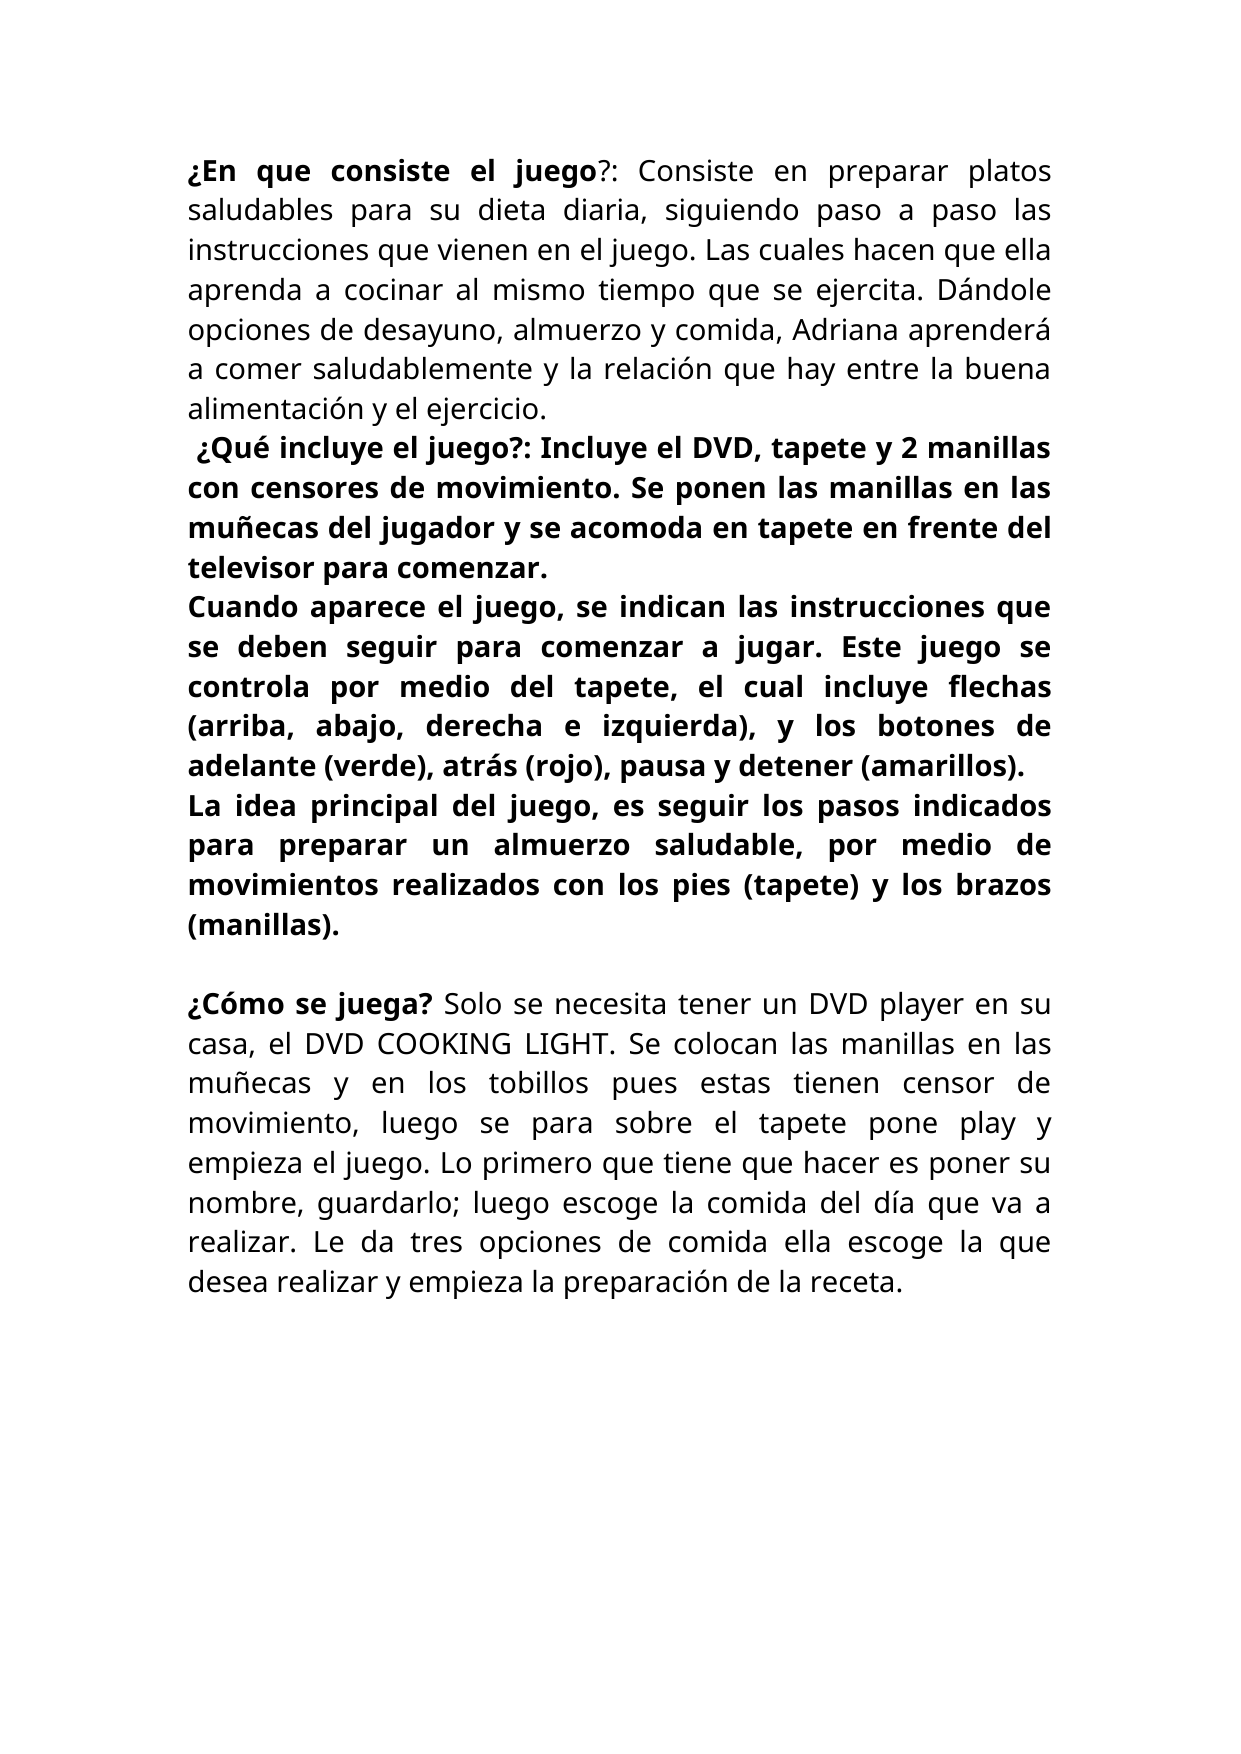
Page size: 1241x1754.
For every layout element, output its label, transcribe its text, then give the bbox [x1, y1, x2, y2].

text ¿Cómo se juega? Solo se necesita tener un DVD player en su casa, el DVD COOKING LIGHT. Se colocan las manillas en las muñecas y en los tobillos pues estas tienen censor de movimiento, luego se para sobre el tapete pone play y empieza el juego. Lo primero que tiene que hacer es poner su nombre, guardarlo; luego escoge la comida del día que va a realizar. Le da tres opciones de comida ella escoge la que desea realizar y empieza la preparación de la receta. [187, 983, 1053, 1301]
text La idea principal del juego, es seguir los pasos indicados para preparar un almuerzo saludable, por medio de movimientos realizados con los pies (tapete) y los brazos (manillas). [187, 785, 1053, 944]
text Cuando aparece el juego, se indican las instrucciones que se deben seguir para comenzar a jugar. Este juego se controla por medio del tapete, el cual incluye flechas (arriba, abajo, derecha e izquierda), y los botones de adelante (verde), atrás (rojo), pausa y detener (amarillos). [187, 587, 1053, 785]
text ¿Qué incluye el juego?: Incluye el DVD, tapete y 2 manillas con censores de movimiento. Se ponen las manillas en las muñecas del jugador y se acomoda en tapete en frente del televisor para comenzar. [187, 428, 1053, 587]
text ¿En que consiste el juego?: Consiste en preparar platos saludables para su dieta diaria, siguiendo paso a paso las instrucciones que vienen en el juego. Las cuales hacen que ella aprenda a cocinar al mismo tiempo que se ejercita. Dándole opciones de desayuno, almuerzo y comida, Adriana aprenderá a comer saludablemente y la relación que hay entre la buena alimentación y el ejercicio. [187, 150, 1053, 428]
